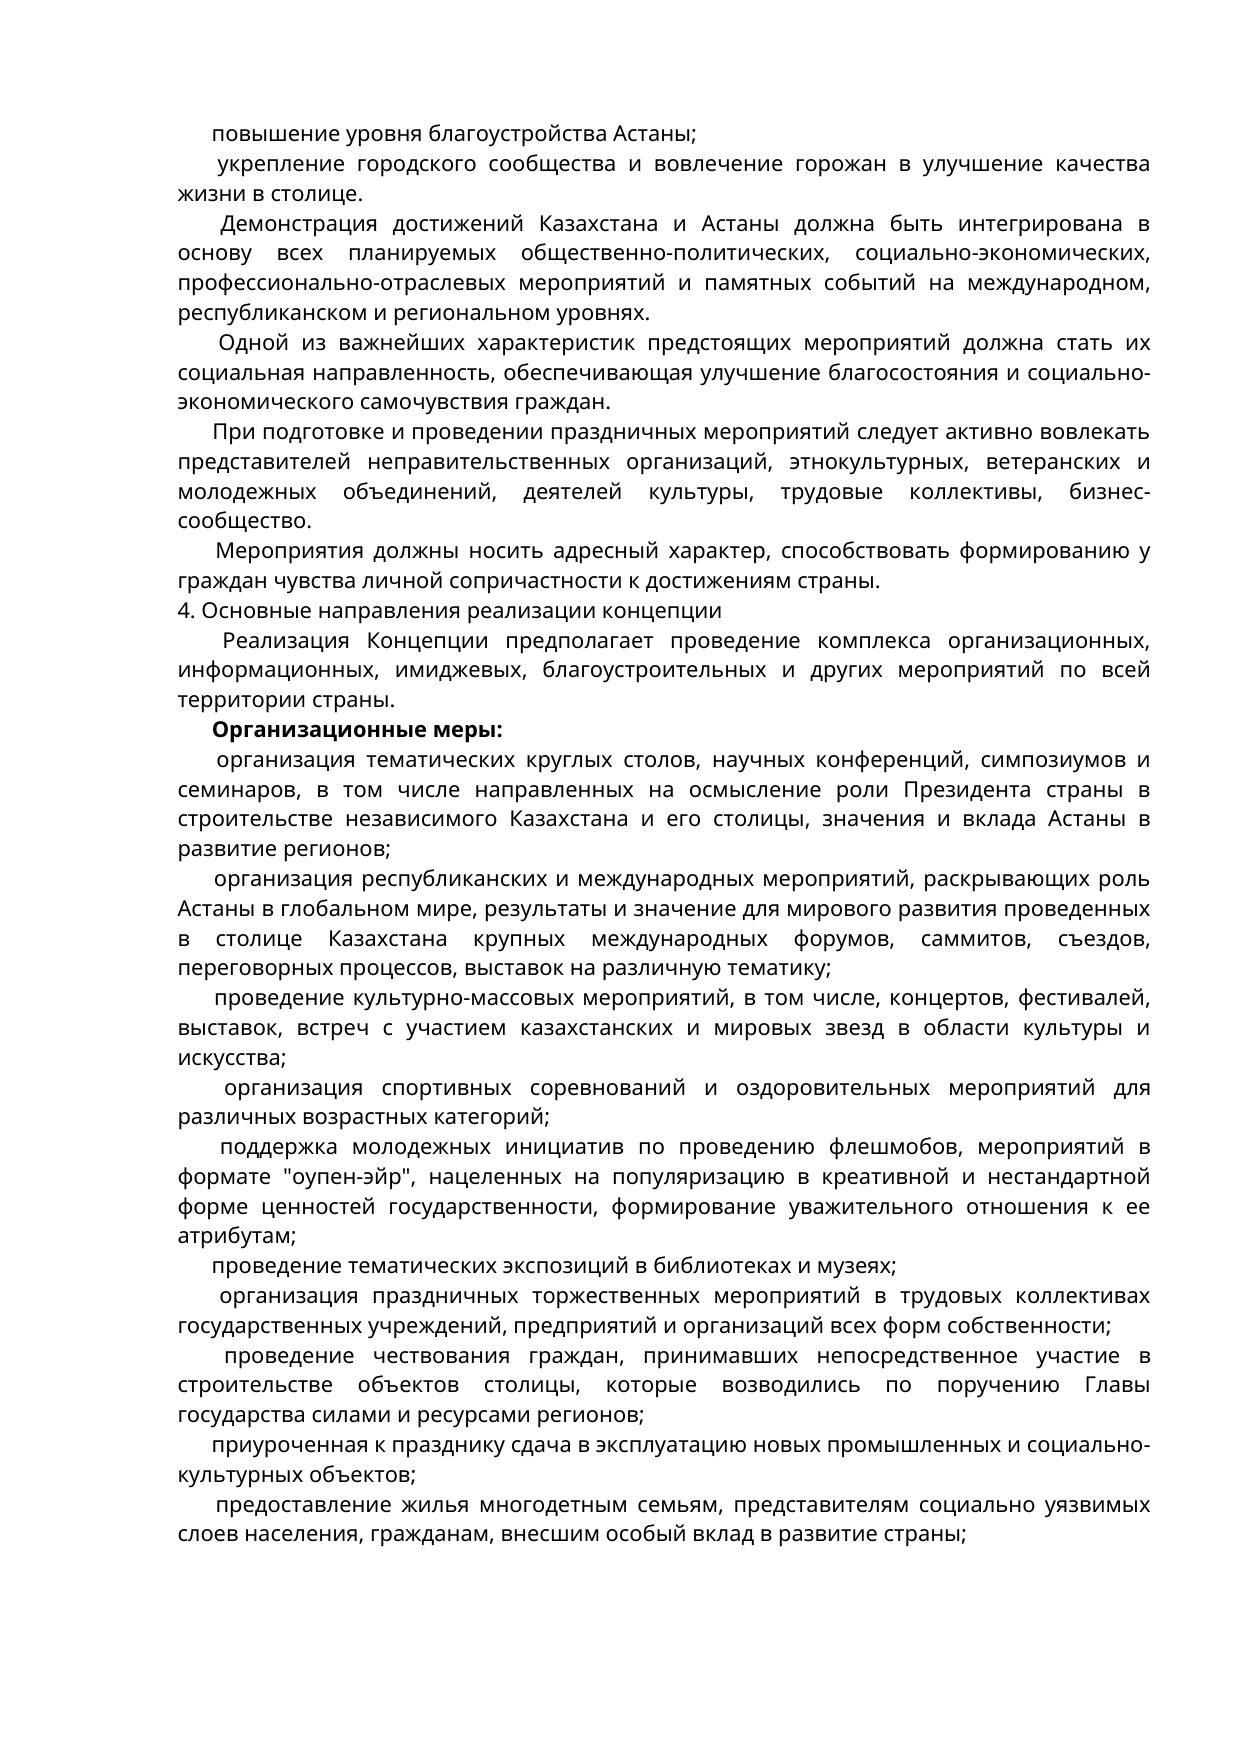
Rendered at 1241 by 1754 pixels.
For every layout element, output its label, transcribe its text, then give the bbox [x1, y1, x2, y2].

text организация республиканских и международных мероприятий, раскрывающих роль Астаны в глобальном мире, результаты и значение для мирового развития проведенных в столице Казахстана крупных международных форумов, саммитов, съездов, переговорных процессов, выставок на различную тематику; [177, 863, 1152, 982]
text организация праздничных торжественных мероприятий в трудовых коллективах государственных учреждений, предприятий и организаций всех форм собственности; [177, 1280, 1152, 1339]
text организация тематических круглых столов, научных конференций, симпозиумов и семинаров, в том числе направленных на осмысление роли Президента страны в строительстве независимого Казахстана и его столицы, значения и вклада Астаны в развитие регионов; [177, 744, 1152, 863]
text поддержка молодежных инициатив по проведению флешмобов, мероприятий в формате "оупен-эйр", нацеленных на популяризацию в креативной и нестандартной форме ценностей государственности, формирование уважительного отношения к ее атрибутам; [177, 1131, 1152, 1250]
text проведение чествования граждан, принимавших непосредственное участие в строительстве объектов столицы, которые возводились по поручению Главы государства силами и ресурсами регионов; [177, 1339, 1152, 1429]
text предоставление жилья многодетным семьям, представителям социально уязвимых слоев населения, гражданам, внесшим особый вклад в развитие страны; [177, 1488, 1152, 1548]
text организация спортивных соревнований и оздоровительных мероприятий для различных возрастных категорий; [177, 1071, 1152, 1131]
text 4. Основные направления реализации концепции [177, 595, 1152, 624]
text укрепление городского сообщества и вовлечение горожан в улучшение качества жизни в столице. [177, 148, 1152, 207]
text Организационные меры: [177, 714, 1152, 744]
text проведение культурно-массовых мероприятий, в том числе, концертов, фестивалей, выставок, встреч с участием казахстанских и мировых звезд в области культуры и искусства; [177, 982, 1152, 1071]
text проведение тематических экспозиций в библиотеках и музеях; [177, 1250, 1152, 1280]
text При подготовке и проведении праздничных мероприятий следует активно вовлекать представителей неправительственных организаций, этнокультурных, ветеранских и молодежных объединений, деятелей культуры, трудовые коллективы, бизнес-сообщество. [177, 416, 1152, 535]
text Демонстрация достижений Казахстана и Астаны должна быть интегрирована в основу всех планируемых общественно-политических, социально-экономических, профессионально-отраслевых мероприятий и памятных событий на международном, республиканском и региональном уровнях. [177, 207, 1152, 327]
text повышение уровня благоустройства Астаны; [177, 118, 1152, 148]
text Реализация Концепции предполагает проведение комплекса организационных, информационных, имиджевых, благоустроительных и других мероприятий по всей территории страны. [177, 624, 1152, 714]
text приуроченная к празднику сдача в эксплуатацию новых промышленных и социально-культурных объектов; [177, 1429, 1152, 1488]
text Одной из важнейших характеристик предстоящих мероприятий должна стать их социальная направленность, обеспечивающая улучшение благосостояния и социально-экономического самочувствия граждан. [177, 327, 1152, 416]
text Мероприятия должны носить адресный характер, способствовать формированию у граждан чувства личной сопричастности к достижениям страны. [177, 535, 1152, 595]
